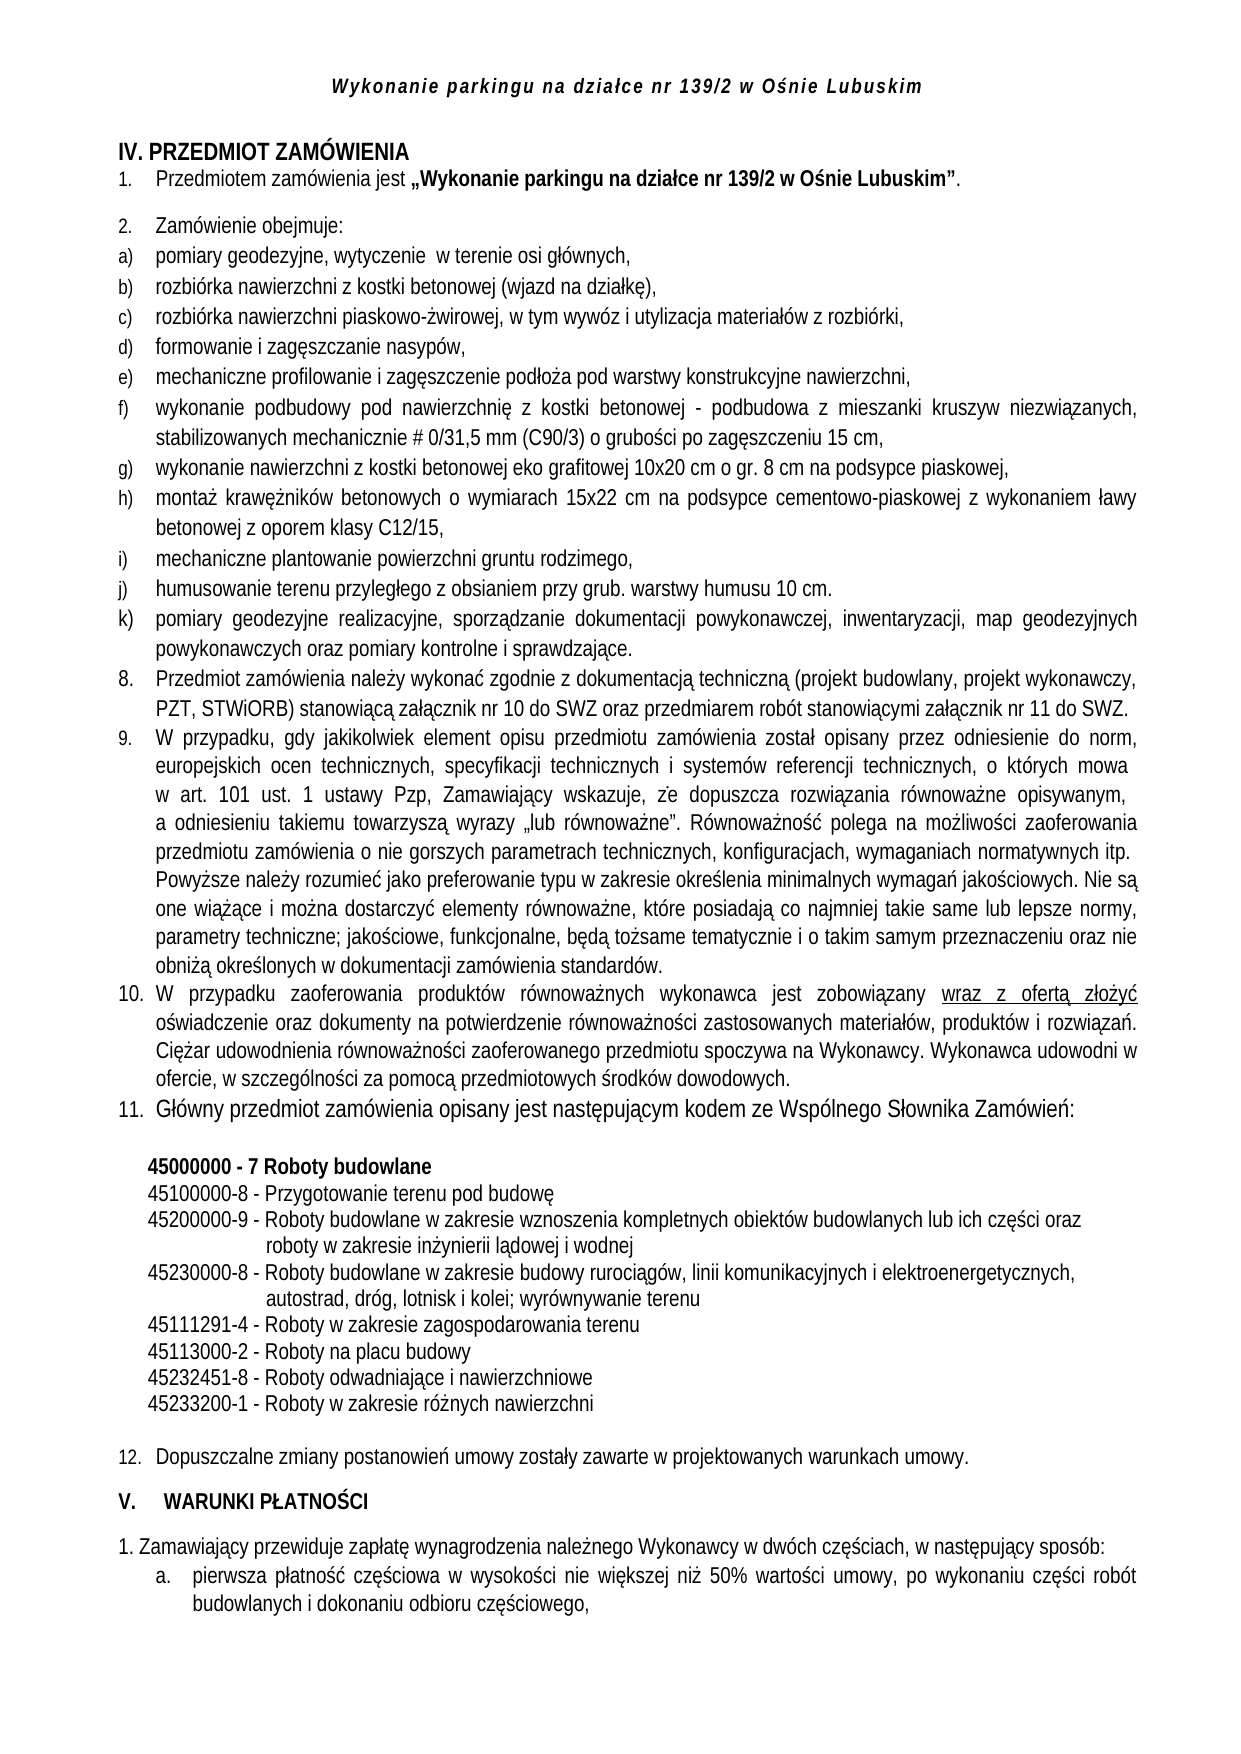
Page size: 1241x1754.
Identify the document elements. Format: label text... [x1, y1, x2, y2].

text 45230000-8 - Roboty budowlane w zakresie budowy rurociągów, linii komunikacyjnych i elektroenergetycznych, autostrad, dróg, lotnisk i kolei; wyrównywanie terenu [148, 1258, 1137, 1311]
list W przypadku, gdy jakikolwiek element opisu przedmiotu zamówienia został opisany przez odniesienie do norm, europejskich ocen technicznych, specyfikacji technicznych i systemów referencji technicznych, o których mowa w art. 101 ust. 1 ustawy Pzp, Zamawiający wskazuje, że dopuszcza rozwiązania równoważne opisywanym, a odniesieniu takiemu towarzyszą wyrazy „lub równoważne”. Równoważność polega na możliwości zaoferowania przedmiotu zamówienia o nie gorszych parametrach technicznych, konfiguracjach, wymaganiach normatywnych itp. Powyższe należy rozumieć jako preferowanie typu w zakresie określenia minimalnych wymagań jakościowych. Nie są one wiążące i można dostarczyć elementy równoważne, które posiadają co najmniej takie same lub lepsze normy, parametry techniczne; jakościowe, funkcjonalne, będą tożsame tematycznie i o takim samym przeznaczeniu oraz nie obniżą określonych w dokumentacji zamówienia standardów. [118, 724, 1137, 978]
text 45200000-9 - Roboty budowlane w zakresie wznoszenia kompletnych obiektów budowlanych lub ich części oraz roboty w zakresie inżynierii lądowej i wodnej [148, 1206, 1137, 1258]
list mechaniczne plantowanie powierzchni gruntu rodzimego, [118, 544, 1137, 571]
text IV. PRZEDMIOT ZAMÓWIENIA [118, 137, 1137, 165]
list WARUNKI PŁATNOŚCI [118, 1488, 1137, 1514]
list rozbiórka nawierzchni z kostki betonowej (wjazd na działkę), [118, 273, 1137, 299]
text 45233200-1 - Roboty w zakresie różnych nawierzchni [148, 1390, 1137, 1417]
text 1. Zamawiający przewiduje zapłatę wynagrodzenia należnego Wykonawcy w dwóch częściach, w następujący sposób: [118, 1533, 1137, 1559]
list mechaniczne profilowanie i zagęszczenie podłoża pod warstwy konstrukcyjne nawierzchni, [118, 363, 1137, 389]
list humusowanie terenu przyległego z obsianiem przy grub. warstwy humusu 10 cm. [118, 575, 1137, 601]
list wykonanie podbudowy pod nawierzchnię z kostki betonowej - podbudowa z mieszanki kruszyw niezwiązanych, stabilizowanych mechanicznie # 0/31,5 mm (C90/3) o grubości po zagęszczeniu 15 cm, [118, 393, 1137, 450]
list pierwsza płatność częściowa w wysokości nie większej niż 50% wartości umowy, po wykonaniu części robót budowlanych i dokonaniu odbioru częściowego, [155, 1562, 1137, 1616]
list rozbiórka nawierzchni piaskowo-żwirowej, w tym wywóz i utylizacja materiałów z rozbiórki, [118, 303, 1137, 329]
list Przedmiot zamówienia należy wykonać zgodnie z dokumentacją techniczną (projekt budowlany, projekt wykonawczy, PZT, STWiORB) stanowiącą załącznik nr 10 do SWZ oraz przedmiarem robót stanowiącymi załącznik nr 11 do SWZ. [118, 665, 1137, 722]
text 45113000-2 - Roboty na placu budowy [148, 1338, 1137, 1364]
list formowanie i zagęszczanie nasypów, [118, 333, 1137, 359]
text 45232451-8 - Roboty odwadniające i nawierzchniowe [148, 1364, 1137, 1390]
list Dopuszczalne zmiany postanowień umowy zostały zawarte w projektowanych warunkach umowy. [118, 1443, 1137, 1469]
text 45100000-8 - Przygotowanie terenu pod budowę [148, 1179, 1137, 1206]
list wykonanie nawierzchni z kostki betonowej eko grafitowej 10x20 cm o gr. 8 cm na podsypce piaskowej, [118, 454, 1137, 480]
list W przypadku zaoferowania produktów równoważnych wykonawca jest zobowiązany wraz z ofertą złożyć oświadczenie oraz dokumenty na potwierdzenie równoważności zastosowanych materiałów, produktów i rozwiązań. Ciężar udowodnienia równoważności zaoferowanego przedmiotu spoczywa na Wykonawcy. Wykonawca udowodni w ofercie, w szczególności za pomocą przedmiotowych środków dowodowych. [118, 980, 1137, 1092]
text 45000000 - 7 Roboty budowlane [148, 1153, 1137, 1179]
text 45111291-4 - Roboty w zakresie zagospodarowania terenu [148, 1311, 1137, 1338]
list pomiary geodezyjne, wytyczenie w terenie osi głównych, [118, 242, 1137, 269]
list Główny przedmiot zamówienia opisany jest następującym kodem ze Wspólnego Słownika Zamówień: [118, 1094, 1137, 1122]
list pomiary geodezyjne realizacyjne, sporządzanie dokumentacji powykonawczej, inwentaryzacji, map geodezyjnych powykonawczych oraz pomiary kontrolne i sprawdzające. [118, 605, 1137, 661]
list Przedmiotem zamówienia jest „Wykonanie parkingu na działce nr 139/2 w Ośnie Lubuskim”. [118, 165, 1137, 192]
list Zamówienie obejmuje: [118, 212, 1137, 238]
list montaż krawężników betonowych o wymiarach 15x22 cm na podsypce cementowo-piaskowej z wykonaniem ławy betonowej z oporem klasy C12/15, [118, 484, 1137, 541]
